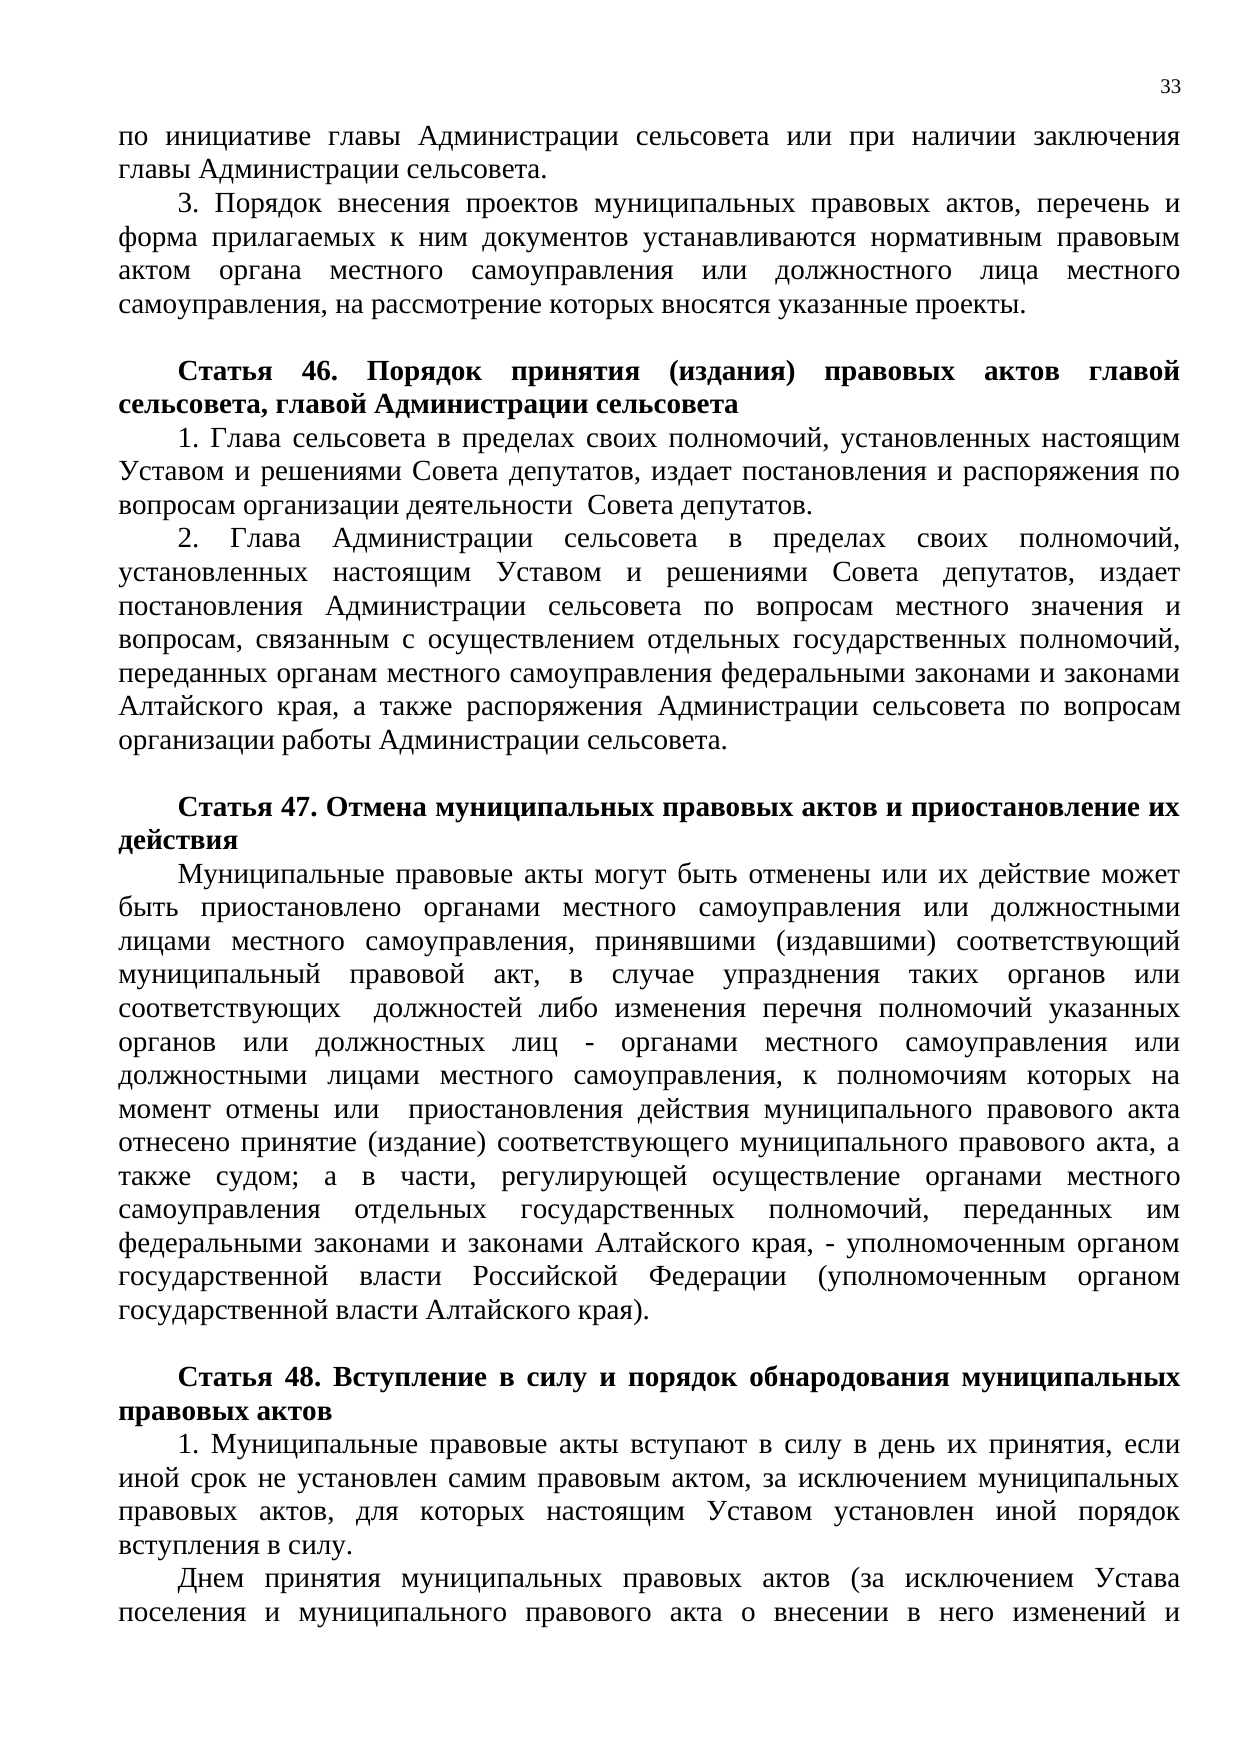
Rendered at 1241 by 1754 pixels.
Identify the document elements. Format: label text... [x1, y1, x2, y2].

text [118, 118, 1181, 185]
text 1. Глава сельсовета в пределах своих полномочий, установленных настоящим Уставом и решениями Совета депутатов, издает постановления и распоряжения по вопросам организации деятельности Совета депутатов. [118, 420, 1181, 521]
text 3. Порядок внесения проектов муниципальных правовых актов, перечень и форма прилагаемых к ним документов устанавливаются нормативным правовым актом органа местного самоуправления или должностного лица местного самоуправления, на рассмотрение которых вносятся указанные проекты. [118, 185, 1181, 319]
text Статья 46. Порядок принятия (издания) правовых актов главой сельсовета, главой Администрации сельсовета [118, 353, 1181, 420]
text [118, 1560, 1181, 1627]
text 1. Муниципальные правовые акты вступают в силу в день их принятия, если иной срок не установлен самим правовым актом, за исключением муниципальных правовых актов, для которых настоящим Уставом установлен иной порядок вступления в силу. [118, 1426, 1181, 1560]
text Статья 47. Отмена муниципальных правовых актов и приостановление их действия [118, 789, 1181, 856]
text 2. Глава Администрации сельсовета в пределах своих полномочий, установленных настоящим Уставом и решениями Совета депутатов, издает постановления Администрации сельсовета по вопросам местного значения и вопросам, связанным с осуществлением отдельных государственных полномочий, переданных органам местного самоуправления федеральными законами и законами Алтайского края, а также распоряжения Администрации сельсовета по вопросам организации работы Администрации сельсовета. [118, 521, 1181, 755]
text Муниципальные правовые акты могут быть отменены или их действие может быть приостановлено органами местного самоуправления или должностными лицами местного самоуправления, принявшими (издавшими) соответствующий муниципальный правовой акт, в случае упразднения таких органов или соответствующих должностей либо изменения перечня полномочий указанных органов или должностных лиц - органами местного самоуправления или должностными лицами местного самоуправления, к полномочиям которых на момент отмены или приостановления действия муниципального правового акта отнесено принятие (издание) соответствующего муниципального правового акта, а также судом; а в части, регулирующей осуществление органами местного самоуправления отдельных государственных полномочий, переданных им федеральными законами и законами Алтайского края, - уполномоченным органом государственной власти Российской Федерации (уполномоченным органом государственной власти Алтайского края). [118, 856, 1181, 1326]
text Статья 48. Вступление в силу и порядок обнародования муниципальных правовых актов [118, 1359, 1181, 1426]
